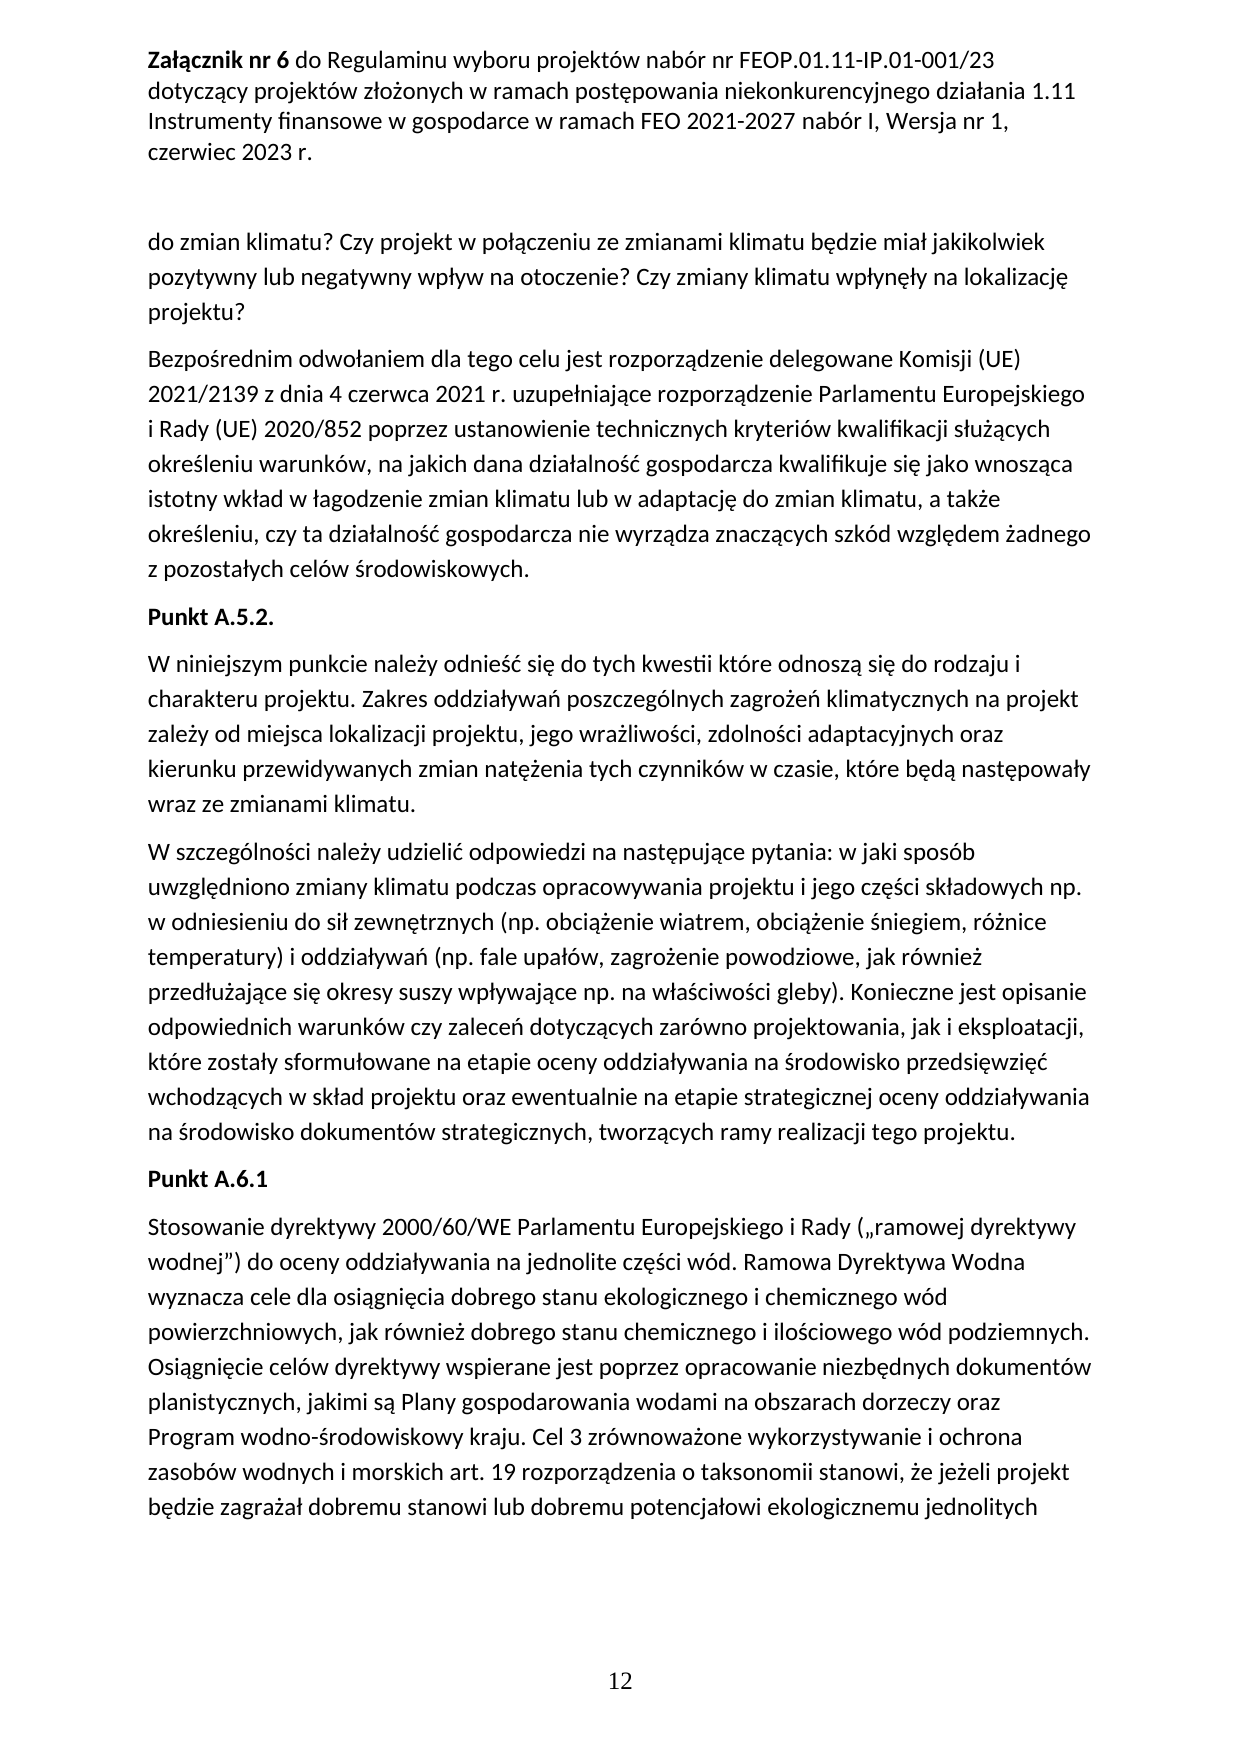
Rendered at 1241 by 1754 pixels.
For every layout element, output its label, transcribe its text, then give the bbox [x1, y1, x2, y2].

text Punkt A.5.2. [148, 601, 1092, 631]
text W niniejszym punkcie należy odnieść się do tych kwestii które odnoszą się do rodzaju i charakteru projektu. Zakres oddziaływań poszczególnych zagrożeń klimatycznych na projekt zależy od miejsca lokalizacji projektu, jego wrażliwości, zdolności adaptacyjnych oraz kierunku przewidywanych zmian natężenia tych czynników w czasie, które będą następowały wraz ze zmianami klimatu. [148, 648, 1092, 819]
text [148, 226, 1092, 326]
text Punkt A.6.1 [148, 1163, 1092, 1194]
text W szczególności należy udzielić odpowiedzi na następujące pytania: w jaki sposób uwzględniono zmiany klimatu podczas opracowywania projektu i jego części składowych np. w odniesieniu do sił zewnętrznych (np. obciążenie wiatrem, obciążenie śniegiem, różnice temperatury) i oddziaływań (np. fale upałów, zagrożenie powodziowe, jak również przedłużające się okresy suszy wpływające np. na właściwości gleby). Konieczne jest opisanie odpowiednich warunków czy zaleceń dotyczących zarówno projektowania, jak i eksploatacji, które zostały sformułowane na etapie oceny oddziaływania na środowisko przedsięwzięć wchodzących w skład projektu oraz ewentualnie na etapie strategicznej oceny oddziaływania na środowisko dokumentów strategicznych, tworzących ramy realizacji tego projektu. [148, 836, 1092, 1146]
text Bezpośrednim odwołaniem dla tego celu jest rozporządzenie delegowane Komisji (UE) 2021/2139 z dnia 4 czerwca 2021 r. uzupełniające rozporządzenie Parlamentu Europejskiego i Rady (UE) 2020/852 poprzez ustanowienie technicznych kryteriów kwalifikacji służących określeniu warunków, na jakich dana działalność gospodarcza kwalifikuje się jako wnosząca istotny wkład w łagodzenie zmian klimatu lub w adaptację do zmian klimatu, a także określeniu, czy ta działalność gospodarcza nie wyrządza znaczących szkód względem żadnego z pozostałych celów środowiskowych. [148, 343, 1092, 584]
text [148, 1211, 1092, 1521]
